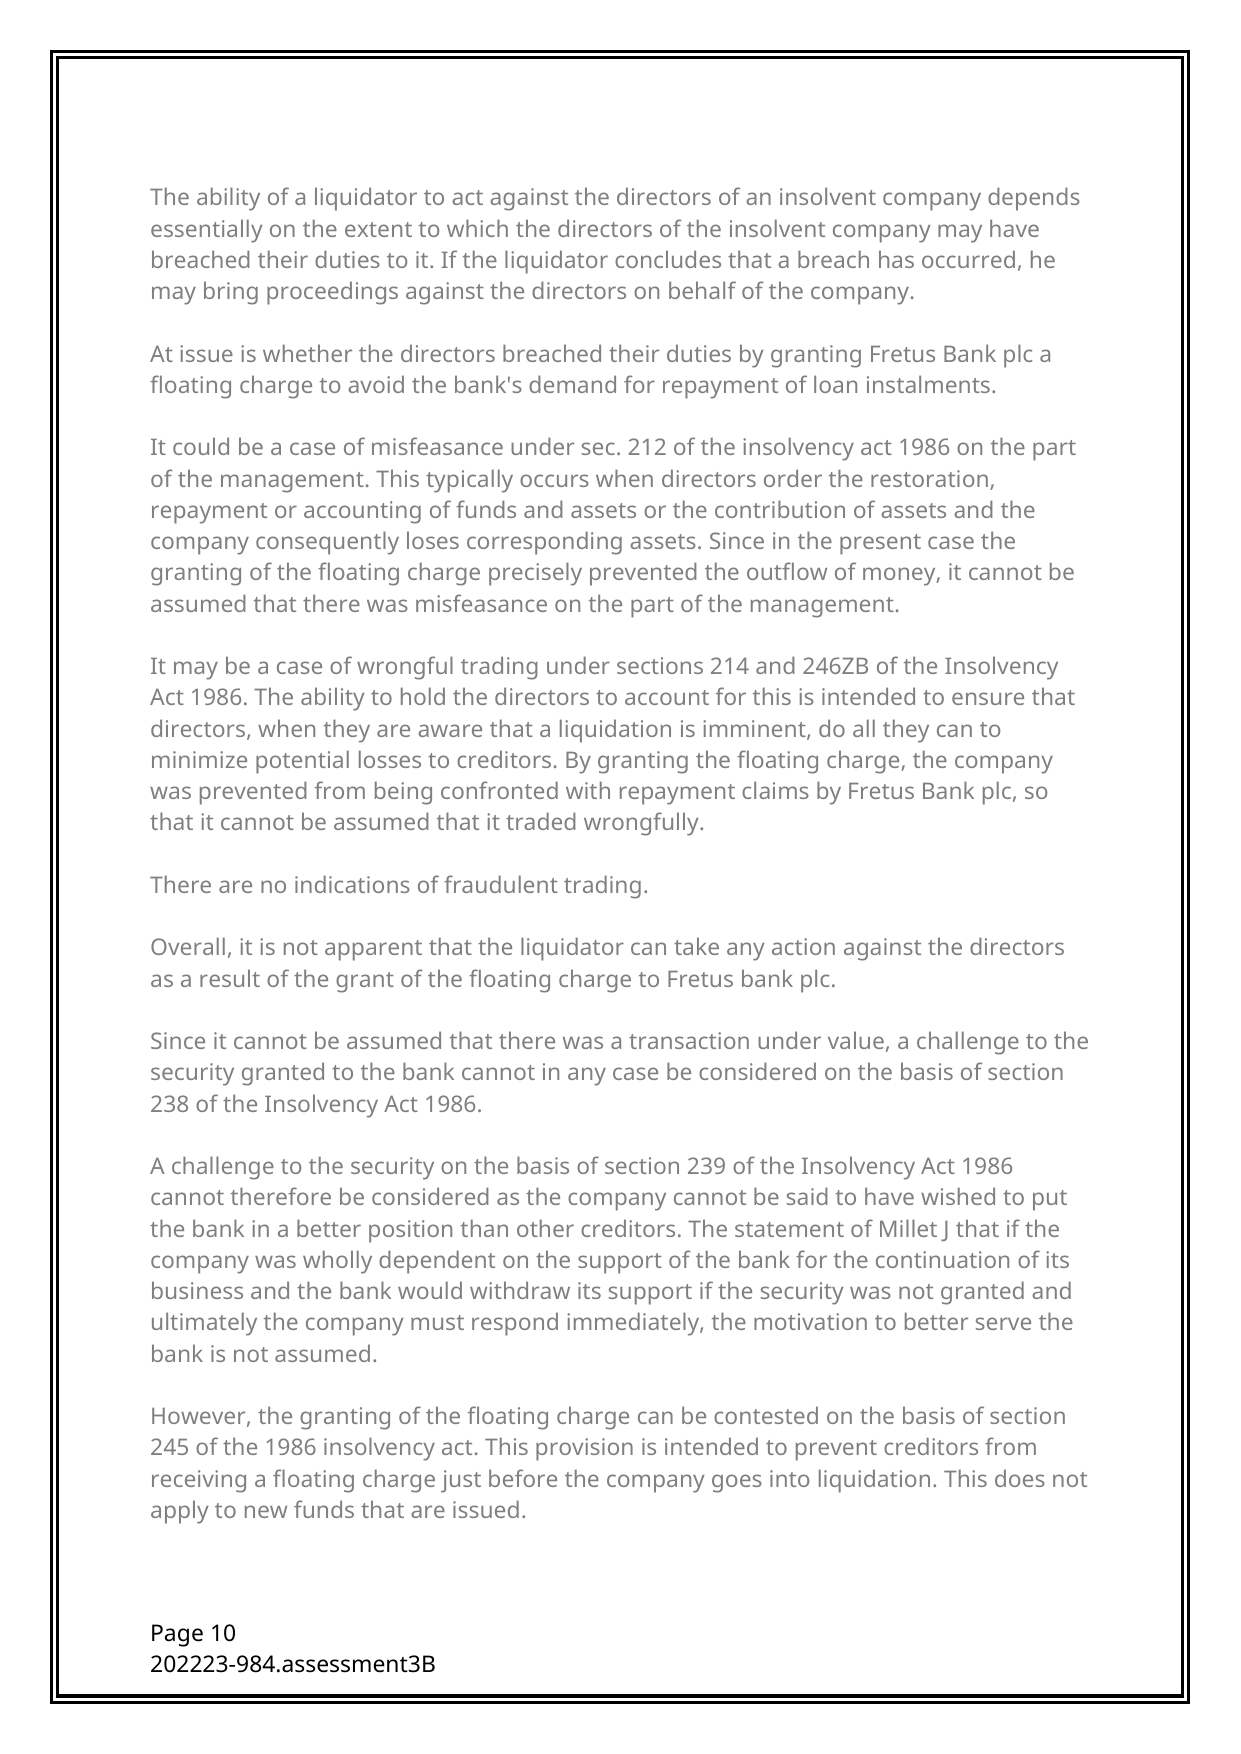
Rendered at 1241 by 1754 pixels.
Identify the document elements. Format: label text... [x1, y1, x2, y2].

text Overall, it is not apparent that the liquidator can take any action against the directors as a result of the grant of the floating charge to Fretus bank plc. [150, 931, 1090, 994]
text The ability of a liquidator to act against the directors of an insolvent company depends essentially on the extent to which the directors of the insolvent company may have breached their duties to it. If the liquidator concludes that a breach has occurred, he may bring proceedings against the directors on behalf of the company. [150, 181, 1090, 306]
text Since it cannot be assumed that there was a transaction under value, a challenge to the security granted to the bank cannot in any case be considered on the basis of section 238 of the Insolvency Act 1986. [150, 1025, 1090, 1119]
text At issue is whether the directors breached their duties by granting Fretus Bank plc a floating charge to avoid the bank's demand for repayment of loan instalments. [150, 337, 1090, 400]
text However, the granting of the floating charge can be contested on the basis of section 245 of the 1986 insolvency act. This provision is intended to prevent creditors from receiving a floating charge just before the company goes into liquidation. This does not apply to new funds that are issued. [150, 1400, 1090, 1525]
text It could be a case of misfeasance under sec. 212 of the insolvency act 1986 on the part of the management. This typically occurs when directors order the restoration, repayment or accounting of funds and assets or the contribution of assets and the company consequently loses corresponding assets. Since in the present case the granting of the floating charge precisely prevented the outflow of money, it cannot be assumed that there was misfeasance on the part of the management. [150, 431, 1090, 619]
text It may be a case of wrongful trading under sections 214 and 246ZB of the Insolvency Act 1986. The ability to hold the directors to account for this is intended to ensure that directors, when they are aware that a liquidation is imminent, do all they can to minimize potential losses to creditors. By granting the floating charge, the company was prevented from being confronted with repayment claims by Fretus Bank plc, so that it cannot be assumed that it traded wrongfully. [150, 650, 1090, 837]
text A challenge to the security on the basis of section 239 of the Insolvency Act 1986 cannot therefore be considered as the company cannot be said to have wished to put the bank in a better position than other creditors. The statement of Millet J that if the company was wholly dependent on the support of the bank for the continuation of its business and the bank would withdraw its support if the security was not granted and ultimately the company must respond immediately, the motivation to better serve the bank is not assumed. [150, 1150, 1090, 1369]
text There are no indications of fraudulent trading. [150, 869, 1090, 900]
